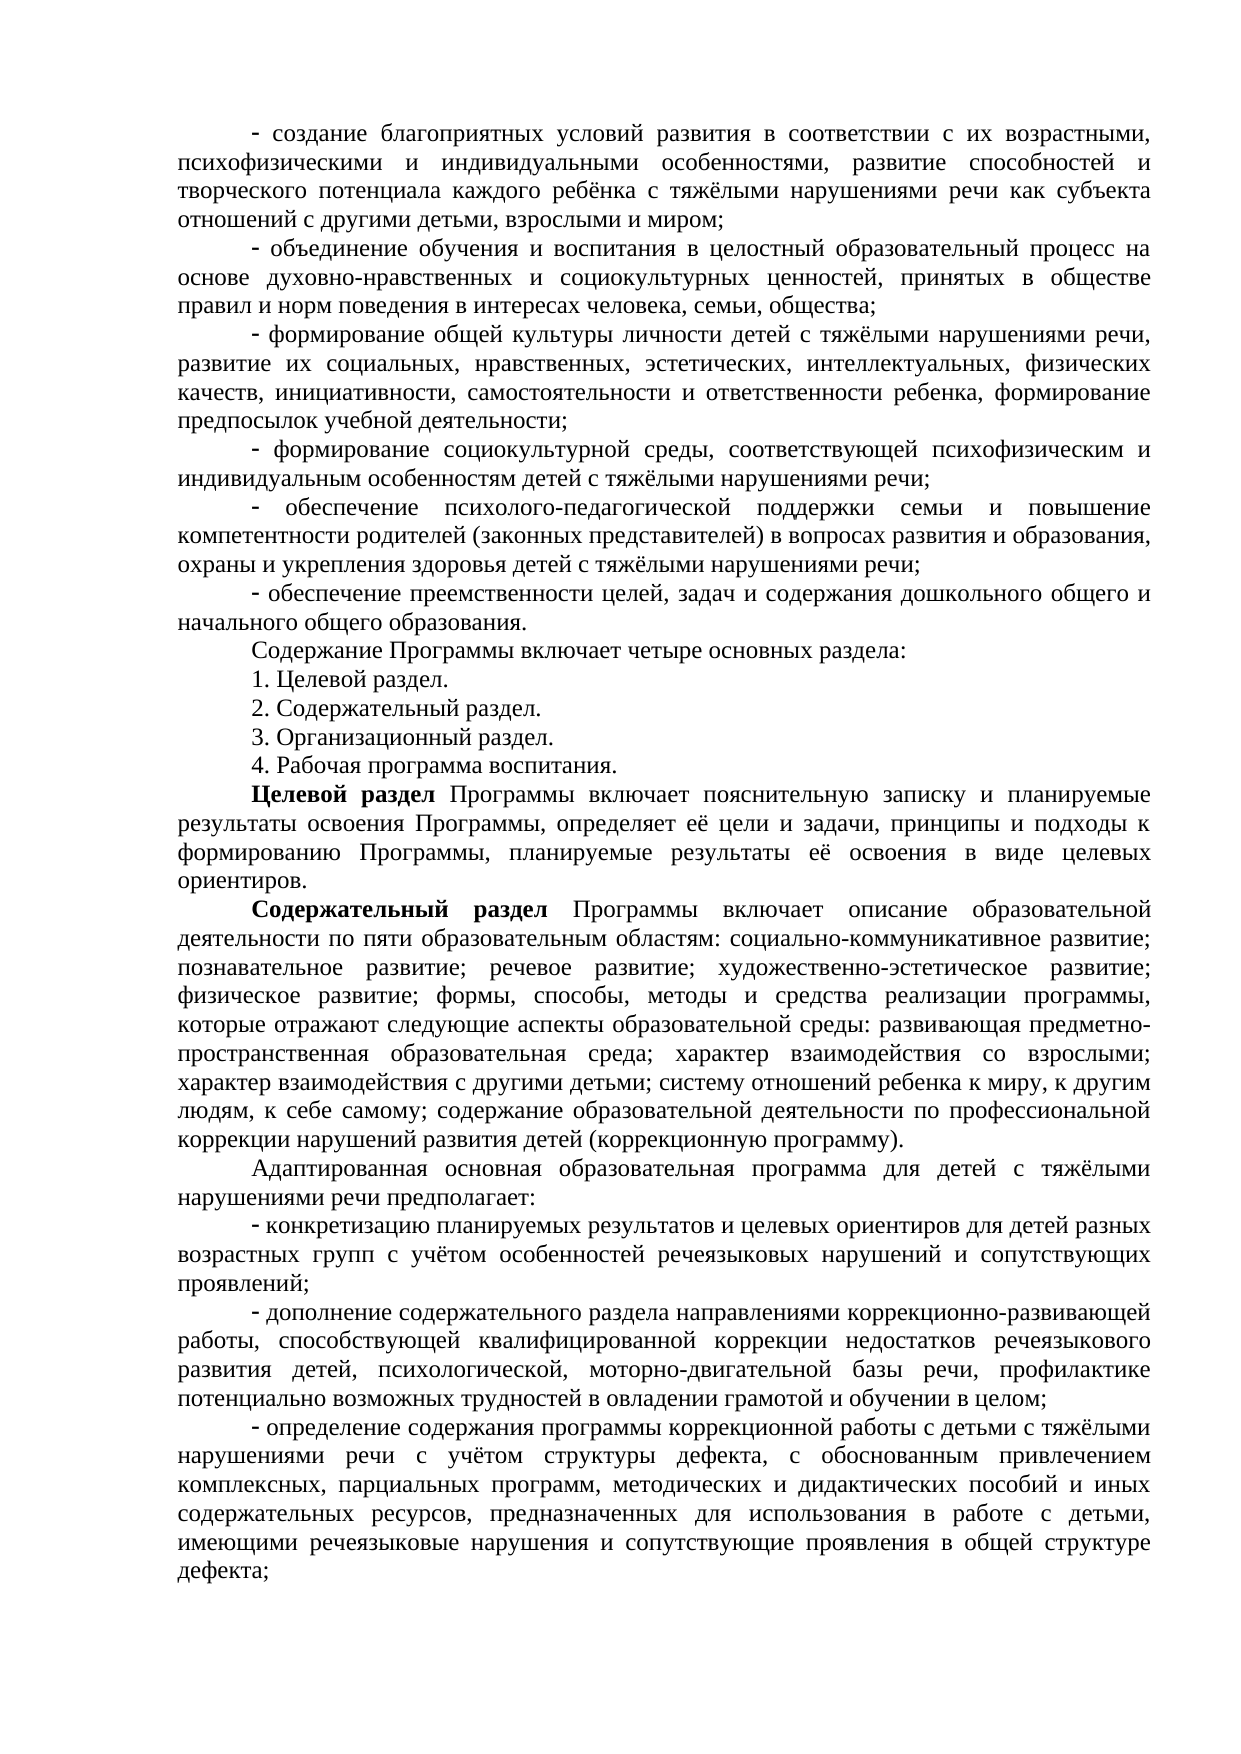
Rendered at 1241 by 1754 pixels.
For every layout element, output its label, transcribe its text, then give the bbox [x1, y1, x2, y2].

text объединение обучения и воспитания в целостный образовательный процесс на основе духовно-нравственных и социокультурных ценностей, принятых в обществе правил и норм поведения в интересах человека, семьи, общества; [177, 233, 1152, 319]
text создание благоприятных условий развития в соответствии с их возрастными, психофизическими и индивидуальными особенностями, развитие способностей и творческого потенциала каждого ребёнка с тяжёлыми нарушениями речи как субъекта отношений с другими детьми, взрослыми и миром; [177, 118, 1152, 233]
text обеспечение преемственности целей, задач и содержания дошкольного общего и начального общего образования. [177, 578, 1152, 636]
text дополнение содержательного раздела направлениями коррекционно-развивающей работы, способствующей квалифицированной коррекции недостатков речеязыкового развития детей, психологической, моторно-двигательной базы речи, профилактике потенциально возможных трудностей в овладении грамотой и обучении в целом; [177, 1297, 1152, 1412]
text Содержательный раздел Программы включает описание образовательной деятельности по пяти образовательным областям: социально-коммуникативное развитие; познавательное развитие; речевое развитие; художественно-эстетическое развитие; физическое развитие; формы, способы, методы и средства реализации программы, которые отражают следующие аспекты образовательной среды: развивающая предметно-пространственная образовательная среда; характер взаимодействия со взрослыми; характер взаимодействия с другими детьми; систему отношений ребенка к миру, к другим людям, к себе самому; содержание образовательной деятельности по профессиональной коррекции нарушений развития детей (коррекционную программу). [177, 894, 1152, 1153]
text определение содержания программы коррекционной работы с детьми с тяжёлыми нарушениями речи с учётом структуры дефекта, с обоснованным привлечением комплексных, парциальных программ, методических и дидактических пособий и иных содержательных ресурсов, предназначенных для использования в работе с детьми, имеющими речеязыковые нарушения и сопутствующие проявления в общей структуре дефекта; [177, 1412, 1152, 1584]
text обеспечение психолого-педагогической поддержки семьи и повышение компетентности родителей (законных представителей) в вопросах развития и образования, охраны и укрепления здоровья детей с тяжёлыми нарушениями речи; [177, 492, 1152, 578]
text конкретизацию планируемых результатов и целевых ориентиров для детей разных возрастных групп с учётом особенностей речеязыковых нарушений и сопутствующих проявлений; [177, 1211, 1152, 1297]
text Адаптированная основная образовательная программа для детей с тяжёлыми нарушениями речи предполагает: [177, 1153, 1152, 1211]
text 4. Рабочая программа воспитания. [177, 751, 1152, 779]
text формирование социокультурной среды, соответствующей психофизическим и индивидуальным особенностям детей с тяжёлыми нарушениями речи; [177, 434, 1152, 492]
text Целевой раздел Программы включает пояснительную записку и планируемые результаты освоения Программы, определяет её цели и задачи, принципы и подходы к формированию Программы, планируемые результаты её освоения в виде целевых ориентиров. [177, 779, 1152, 894]
text формирование общей культуры личности детей с тяжёлыми нарушениями речи, развитие их социальных, нравственных, эстетических, интеллектуальных, физических качеств, инициативности, самостоятельности и ответственности ребенка, формирование предпосылок учебной деятельности; [177, 319, 1152, 434]
text 1. Целевой раздел. [177, 664, 1152, 693]
text Содержание Программы включает четыре основных раздела: [177, 636, 1152, 664]
text 3. Организационный раздел. [177, 722, 1152, 751]
text 2. Содержательный раздел. [177, 693, 1152, 722]
